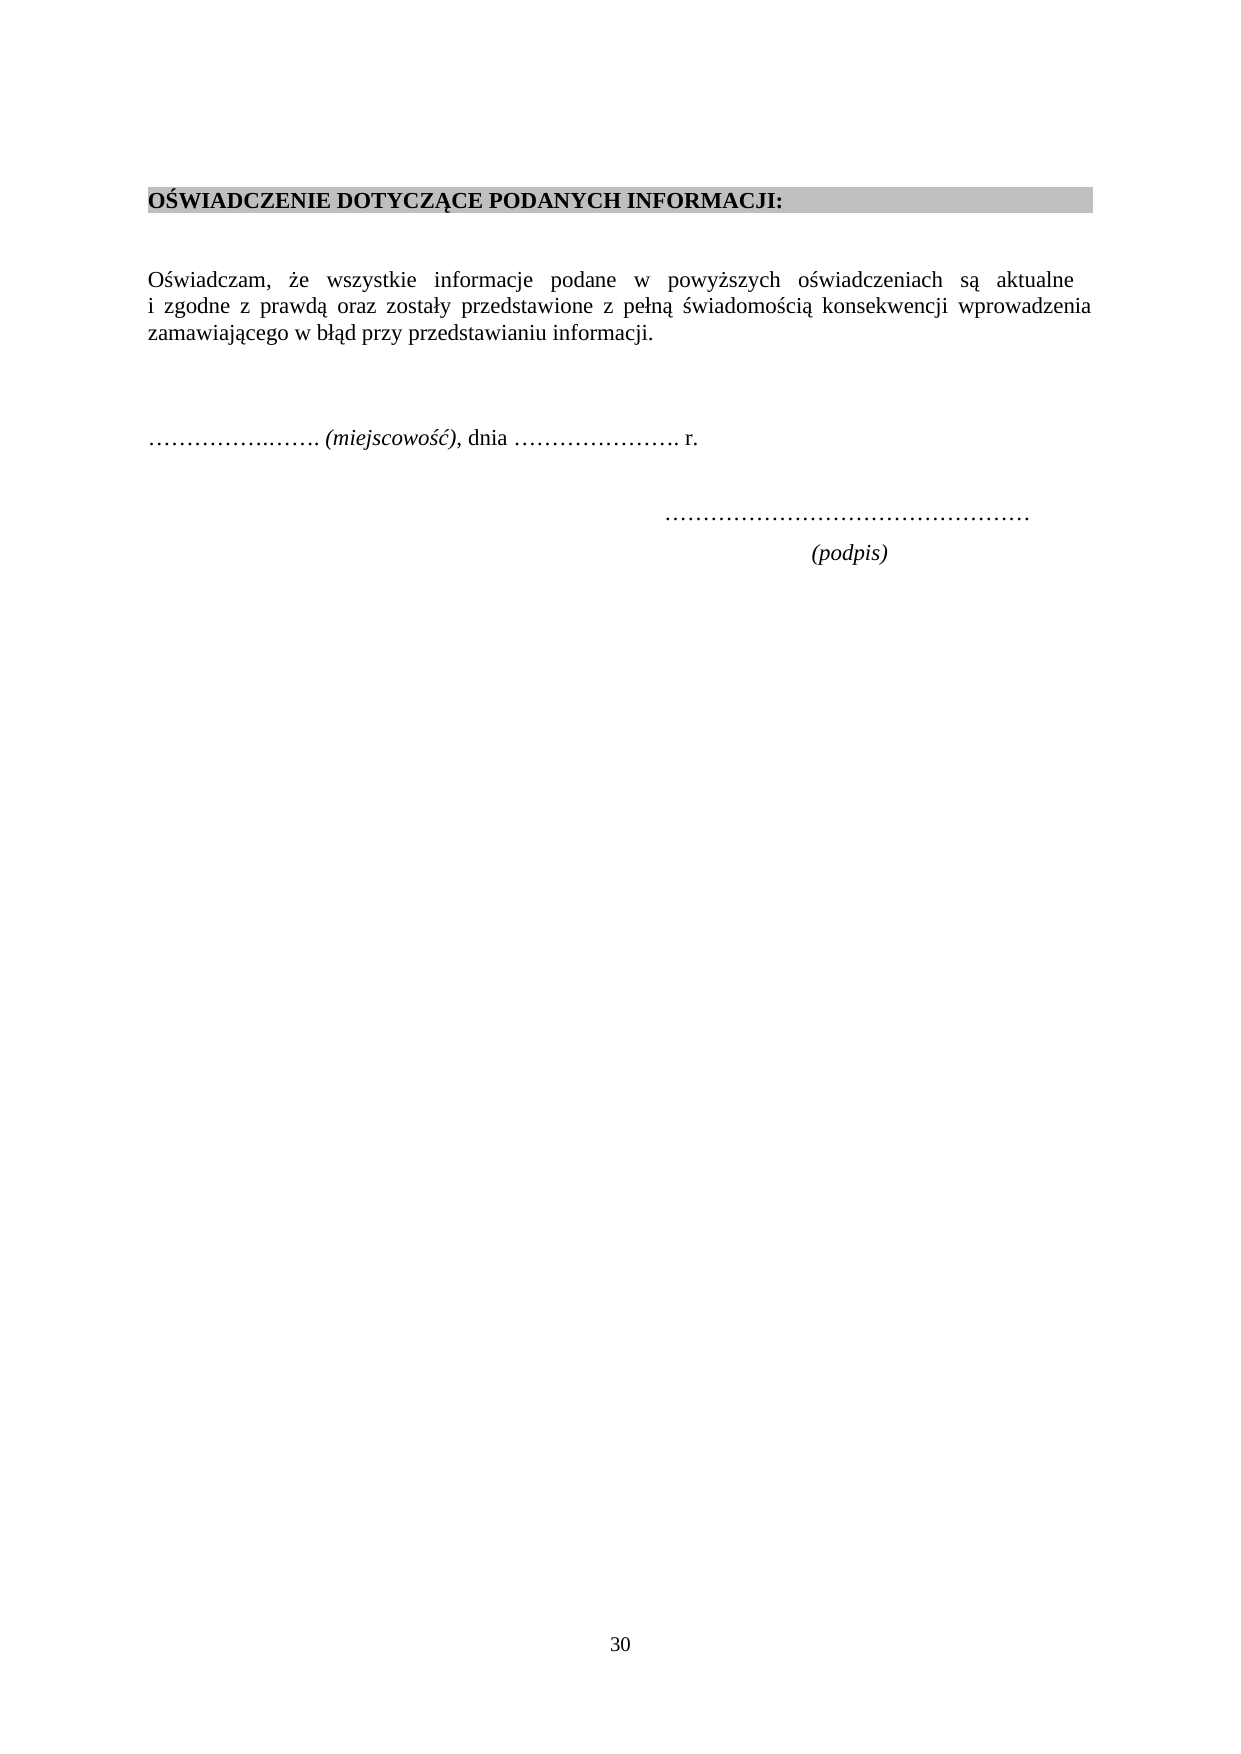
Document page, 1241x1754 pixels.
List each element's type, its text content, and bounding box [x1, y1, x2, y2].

text Oświadczam, że wszystkie informacje podane w powyższych oświadczeniach są aktualne i zgodne z prawdą oraz zostały przedstawione z pełną świadomością konsekwencji wprowadzenia zamawiającego w błąd przy przedstawianiu informacji. [148, 266, 1093, 345]
text ………………………………………… [148, 499, 1093, 526]
text OŚWIADCZENIE DOTYCZĄCE PODANYCH INFORMACJI: [148, 187, 1093, 213]
text (podpis) [738, 539, 1093, 565]
text …………….……. (miejscowość), dnia …………………. r. [148, 424, 1093, 450]
